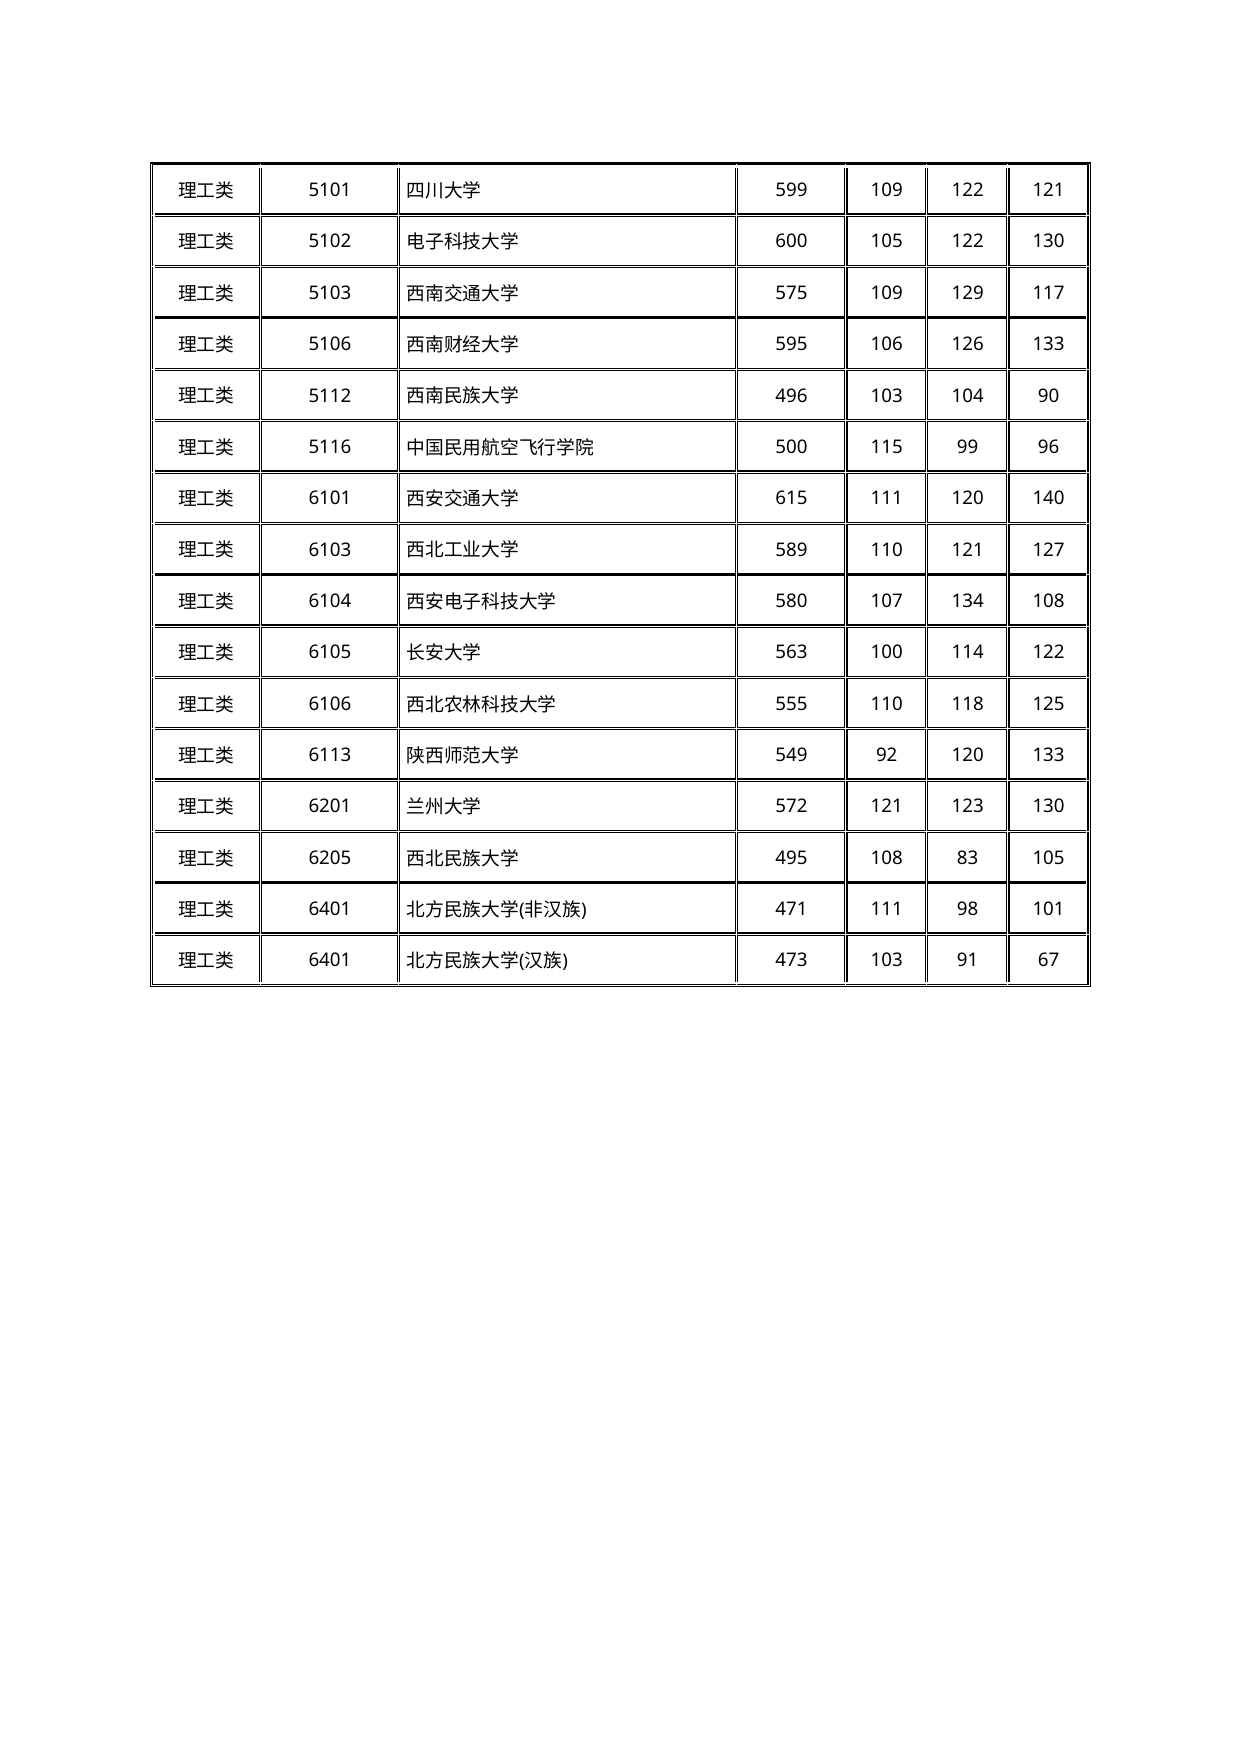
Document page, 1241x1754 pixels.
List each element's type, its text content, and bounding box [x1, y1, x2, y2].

table_cell 6105 [262, 628, 397, 676]
table_cell 5106 [262, 319, 397, 367]
table_cell 114 [928, 628, 1006, 676]
table_cell 理工类 [153, 778, 259, 829]
table_cell 5112 [262, 371, 397, 419]
table_cell 理工类 [151, 727, 261, 778]
table_cell 496 [738, 371, 844, 419]
table_cell 西南交通大学 [400, 268, 735, 316]
table_cell 572 [738, 782, 844, 829]
table_cell 126 [928, 319, 1006, 367]
table_cell 555 [738, 679, 844, 727]
table_cell 北方民族大学(汉族) [399, 936, 736, 984]
table_cell 96 [1008, 419, 1089, 470]
table_cell 西南民族大学 [400, 371, 735, 419]
table_cell 122 [928, 217, 1006, 265]
table_cell 四川大学 [399, 165, 736, 213]
table_cell 理工类 [151, 419, 261, 470]
table_cell 5116 [262, 422, 397, 470]
table_cell 595 [738, 319, 844, 367]
table_cell 103 [846, 936, 927, 984]
table_cell 理工类 [153, 830, 259, 881]
table_cell 500 [738, 422, 844, 470]
table_cell 西北农林科技大学 [400, 679, 735, 727]
table_cell 121 [1008, 165, 1087, 213]
table_cell 理工类 [153, 165, 261, 213]
table_cell 109 [846, 165, 927, 213]
table_cell 理工类 [153, 521, 259, 573]
table_cell 129 [928, 268, 1006, 316]
table_cell 133 [1008, 727, 1089, 778]
table_cell 西北工业大学 [400, 525, 735, 573]
table_cell 580 [738, 576, 844, 624]
table_cell 6106 [262, 679, 397, 727]
table_cell 92 [848, 730, 925, 778]
table_cell 133 [1010, 316, 1087, 367]
table_cell 6201 [262, 782, 397, 829]
table_cell 563 [738, 628, 844, 676]
table_cell 陕西师范大学 [400, 730, 735, 778]
table_cell 104 [928, 371, 1006, 419]
table_cell 83 [928, 833, 1006, 881]
table_cell 6103 [262, 525, 397, 573]
table_cell 5102 [262, 217, 397, 265]
table_cell 西南财经大学 [400, 319, 735, 367]
table_cell 106 [848, 319, 925, 367]
table_cell 108 [1010, 573, 1089, 624]
table_cell 90 [1010, 368, 1088, 419]
table_cell 理工类 [153, 470, 259, 521]
table_cell 兰州大学 [400, 782, 735, 829]
table_cell 67 [1008, 932, 1088, 984]
table_cell 117 [1008, 265, 1089, 316]
table_cell 495 [738, 833, 844, 881]
table_cell 91 [927, 932, 1008, 984]
table_cell 122 [1010, 624, 1088, 676]
table_cell 98 [928, 884, 1006, 932]
table_cell 中国民用航空飞行学院 [400, 422, 735, 470]
table_cell 111 [848, 884, 925, 932]
table_cell 125 [1008, 676, 1089, 727]
table_cell 549 [738, 730, 844, 778]
table_cell 6401 [261, 936, 399, 984]
table_cell 120 [928, 730, 1006, 778]
table_cell 111 [848, 474, 925, 521]
table_cell 6113 [262, 730, 397, 778]
table_cell 615 [738, 474, 844, 521]
table_cell 123 [928, 782, 1006, 829]
table_cell 理工类 [151, 676, 261, 727]
table_cell 130 [1010, 778, 1088, 829]
table_cell 118 [928, 679, 1006, 727]
table_cell 100 [848, 628, 925, 676]
table_cell 115 [848, 422, 925, 470]
table_cell 599 [736, 164, 846, 213]
table_cell 122 [927, 164, 1008, 213]
table_cell 西安交通大学 [400, 474, 735, 521]
table_cell 127 [1010, 521, 1088, 573]
table_cell 6205 [262, 833, 397, 881]
table_cell 471 [738, 884, 844, 932]
table_cell 473 [736, 932, 846, 984]
table_cell 理工类 [151, 265, 261, 316]
table_cell 理工类 [153, 316, 259, 367]
table_cell 6104 [262, 576, 397, 624]
table_cell 长安大学 [400, 628, 735, 676]
table_cell 107 [848, 576, 925, 624]
table_cell 110 [848, 679, 925, 727]
table_cell 理工类 [151, 573, 259, 624]
table_cell 130 [1010, 213, 1088, 265]
table_cell 西北民族大学 [400, 833, 735, 881]
table_cell 101 [1010, 881, 1087, 932]
table_cell 理工类 [153, 368, 259, 419]
table_cell 6401 [262, 884, 397, 932]
table_cell 理工类 [153, 624, 259, 676]
table_cell 105 [848, 217, 925, 265]
table_cell 电子科技大学 [400, 217, 735, 265]
table_cell 105 [1010, 830, 1088, 881]
table_cell 西安电子科技大学 [400, 576, 735, 624]
table_cell 110 [848, 525, 925, 573]
table_cell 理工类 [153, 213, 259, 265]
table_cell 109 [848, 268, 925, 316]
table_cell 108 [848, 833, 925, 881]
table_cell 121 [848, 782, 925, 829]
table_cell 北方民族大学(非汉族) [400, 884, 735, 932]
table_cell 99 [928, 422, 1006, 470]
table_cell 6101 [262, 474, 397, 521]
table_cell 121 [928, 525, 1006, 573]
table_cell 589 [738, 525, 844, 573]
table_cell 134 [928, 576, 1006, 624]
table_cell 5101 [261, 165, 399, 213]
table_cell 103 [848, 371, 925, 419]
table_cell 理工类 [153, 881, 259, 932]
table_cell 理工类 [153, 932, 261, 984]
table_cell 600 [738, 217, 844, 265]
table_cell 575 [738, 268, 844, 316]
table_cell 5103 [262, 268, 397, 316]
table_cell 140 [1010, 470, 1088, 521]
table_cell 120 [928, 474, 1006, 521]
